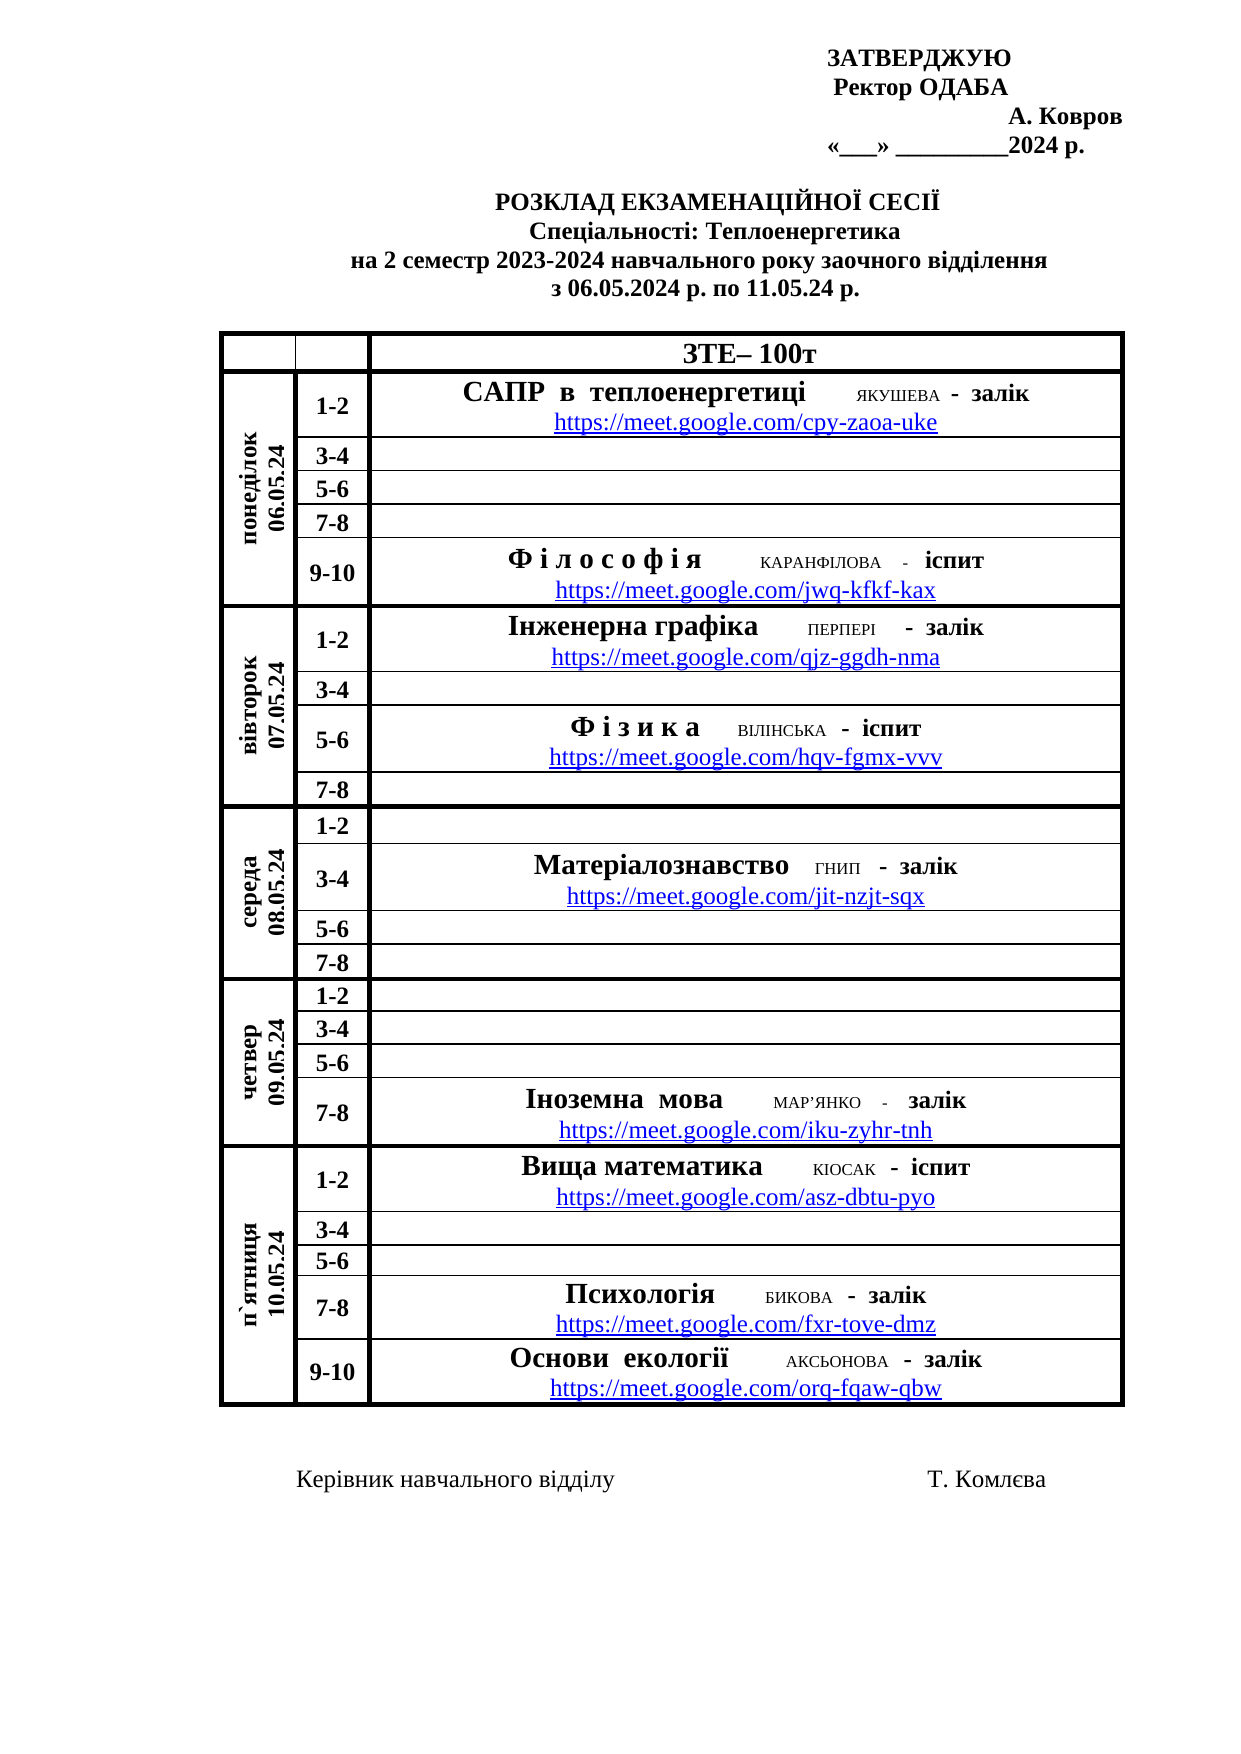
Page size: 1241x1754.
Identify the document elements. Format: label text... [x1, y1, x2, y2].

table_cell 7-8 [298, 505, 367, 537]
table_cell 5-6 [298, 1246, 367, 1274]
table_cell Ф і л о с о ф і я КАРАНФІЛОВА - іспит https://meet.google.com/jwq-kfkf-kax [372, 538, 1120, 603]
table_cell [372, 1212, 1120, 1244]
table_cell 3-4 [298, 844, 367, 909]
table_cell Ф і з и к а ВІЛІНСЬКА - іспит https://meet.google.com/hqv-fgmx-vvv [372, 706, 1120, 771]
table_header ЗТЕ– 100т [372, 336, 1120, 369]
table_cell [372, 773, 1120, 804]
text РОЗКЛАД ЕКЗАМЕНАЦІЙНОЇ СЕСІЇ [59, 187, 1152, 216]
table_cell Інженерна графіка ПЕРПЕРІ - залік https://meet.google.com/qjz-ggdh-nma [372, 608, 1120, 671]
text Ректор ОДАБА [827, 72, 1152, 101]
table_cell 1-2 [298, 809, 367, 843]
table_cell Матеріалознавство ГНИП - залік https://meet.google.com/jit-nzjt-sqx [372, 844, 1120, 909]
table_cell 5-6 [298, 706, 367, 771]
table_cell [372, 945, 1120, 976]
table_cell 7-8 [298, 1078, 367, 1144]
table_cell 3-4 [298, 672, 367, 704]
table_cell 1-2 [298, 608, 367, 671]
table_cell 3-4 [298, 438, 367, 470]
table_cell [372, 672, 1120, 704]
text «___» _________2024 р. [827, 130, 1152, 158]
table_cell [372, 1045, 1120, 1077]
table_cell 9-10 [298, 538, 367, 603]
table_cell Іноземна мова МАР’ЯНКО - залік https://meet.google.com/iku-zyhr-tnh [372, 1078, 1120, 1144]
table_cell 5-6 [298, 1045, 367, 1077]
text на 2 семестр 2023-2024 навчального року заочного відділення [59, 245, 1152, 273]
table_cell [372, 471, 1120, 503]
table_cell 3-4 [298, 1012, 367, 1043]
table_cell [372, 1246, 1120, 1274]
table_cell 1-2 [298, 1148, 367, 1211]
table_cell Психологія БИКОВА - залік https://meet.google.com/fxr-tove-dmz [372, 1276, 1120, 1338]
table_cell 1-2 [298, 374, 367, 436]
table_cell [372, 505, 1120, 537]
table_cell [372, 981, 1120, 1010]
table_cell 5-6 [298, 471, 367, 503]
table_header [224, 336, 295, 369]
table_cell 7-8 [298, 1276, 367, 1338]
text Спеціальності: Теплоенергетика [59, 216, 1152, 245]
table_cell 7-8 [298, 773, 367, 804]
text Керівник навчального відділу Т. Комлєва [59, 1464, 1152, 1493]
table_cell 9-10 [298, 1340, 367, 1402]
table_cell [372, 1012, 1120, 1043]
table_cell четвер 09.05.24 [224, 981, 293, 1144]
text ЗАТВЕРДЖУЮ [827, 43, 1152, 72]
table_cell [372, 809, 1120, 843]
table_cell середа 08.05.24 [224, 809, 293, 976]
table_cell вівторок 07.05.24 [224, 608, 293, 804]
table_cell [372, 438, 1120, 470]
table_cell 3-4 [298, 1212, 367, 1244]
table_header [296, 336, 367, 369]
table_cell 1-2 [298, 981, 367, 1010]
text з 06.05.2024 р. по 11.05.24 р. [59, 273, 1152, 302]
table_cell Основи екології АКСЬОНОВА - залік https://meet.google.com/orq-fqaw-qbw [372, 1340, 1120, 1402]
table_cell 7-8 [298, 945, 367, 976]
table_cell САПР в теплоенергетиці ЯКУШЕВА - залік https://meet.google.com/cpy-zaoa-uke [372, 374, 1120, 436]
table_cell 5-6 [298, 911, 367, 943]
table_cell [372, 911, 1120, 943]
text А. Ковров [827, 101, 1152, 130]
table_cell понеділок 06.05.24 [224, 374, 293, 603]
table_cell п`ятниця 10.05.24 [224, 1148, 293, 1402]
table_cell Вища математика КІОСАК - іспит https://meet.google.com/asz-dbtu-pyo [372, 1148, 1120, 1211]
